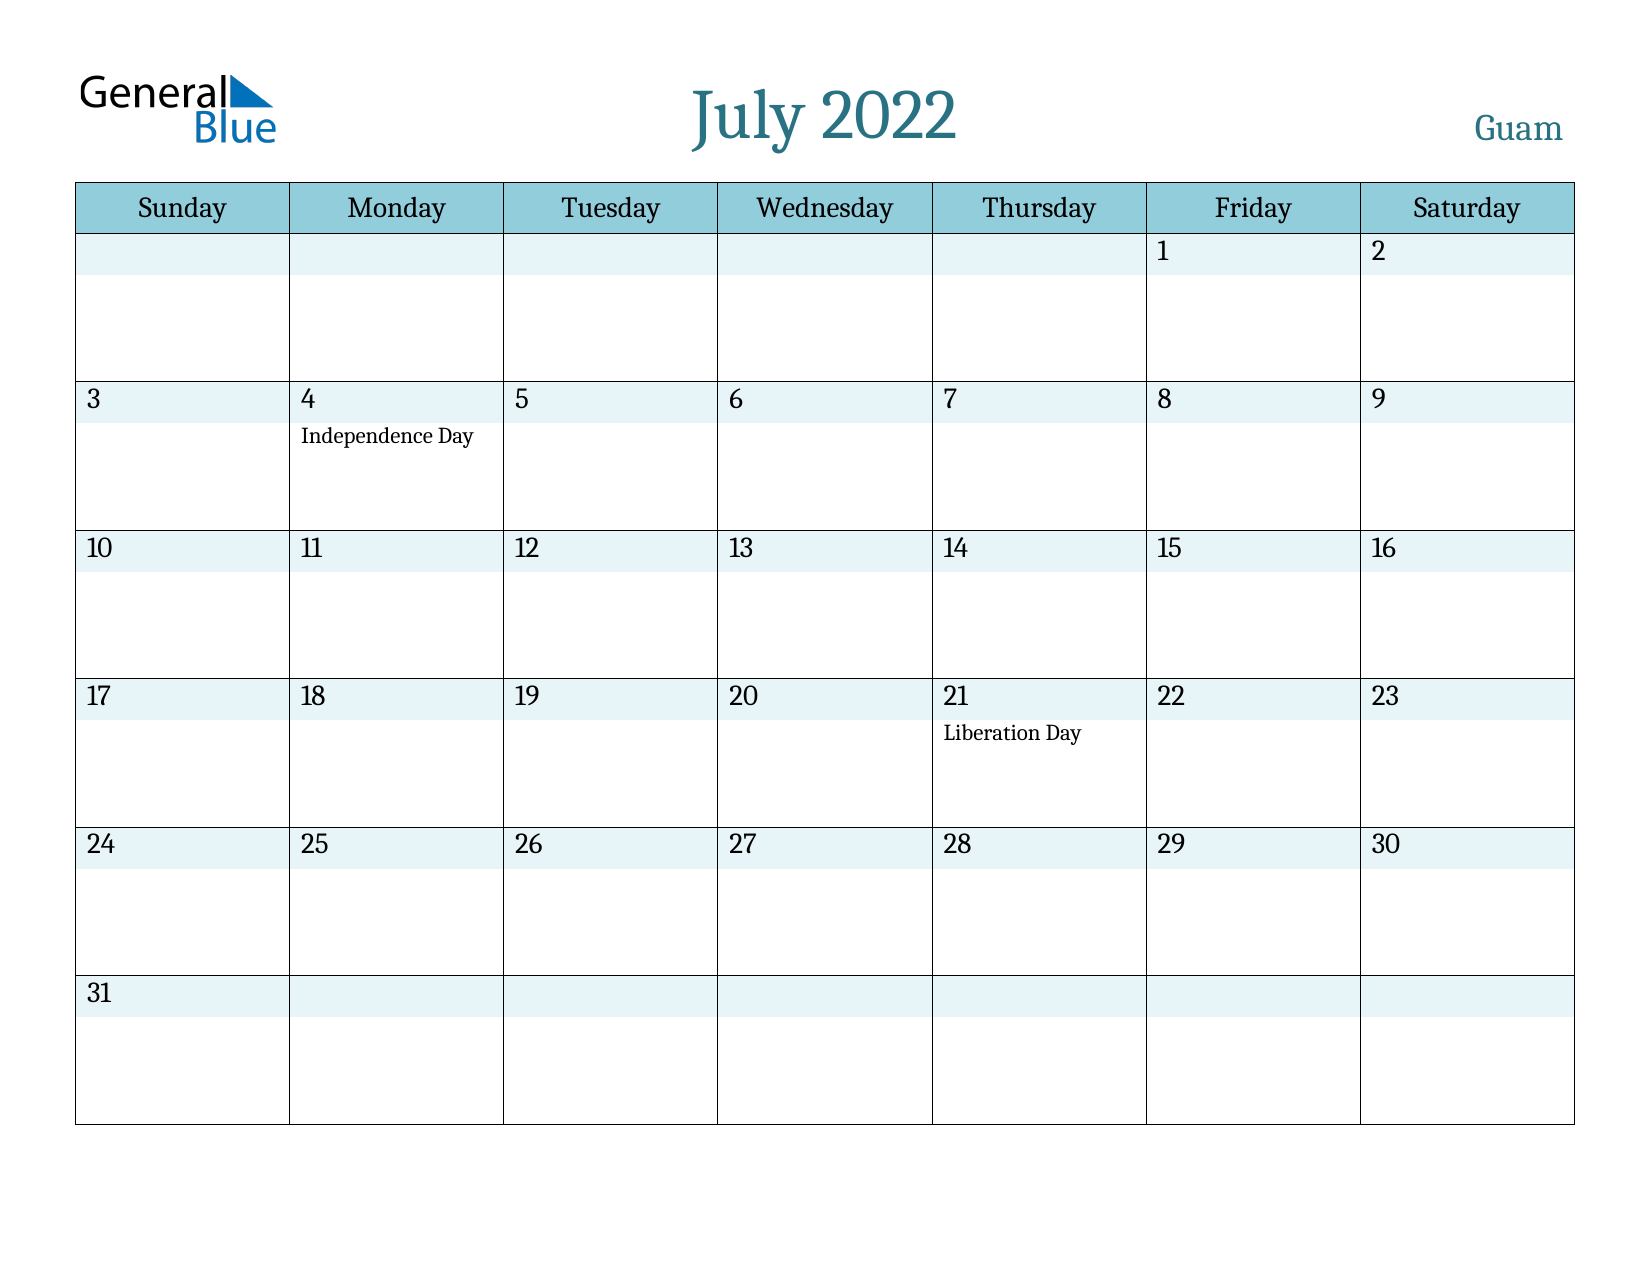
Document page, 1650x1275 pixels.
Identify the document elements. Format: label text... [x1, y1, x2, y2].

table_cell 24 [76, 828, 289, 869]
table_cell [76, 1017, 289, 1123]
table_cell [290, 1017, 503, 1123]
table_cell 28 [933, 828, 1146, 869]
table_cell [504, 720, 717, 827]
table_cell [504, 869, 717, 975]
table_cell 19 [504, 679, 717, 720]
table_header July 2022 [504, 75, 1146, 182]
table_cell [504, 423, 717, 530]
table_cell [504, 1017, 717, 1123]
table_cell 21 [933, 679, 1146, 720]
table_cell 27 [718, 828, 932, 869]
table_cell [718, 976, 932, 1017]
table_cell [290, 720, 503, 827]
table_cell 5 [504, 382, 717, 423]
table_cell [1147, 1017, 1360, 1123]
table_cell [1361, 572, 1574, 678]
table_cell [1147, 275, 1360, 381]
table_cell [290, 275, 503, 381]
table_cell [1361, 720, 1574, 827]
table_cell [76, 720, 289, 827]
table_cell 17 [76, 679, 289, 720]
table_cell [76, 275, 289, 381]
table_cell [718, 275, 932, 381]
table_cell [718, 1017, 932, 1123]
table_cell [1147, 572, 1360, 678]
table_cell [504, 976, 717, 1017]
table_cell 13 [718, 531, 932, 572]
table_cell [933, 275, 1146, 381]
table_cell [718, 572, 932, 678]
table_cell [76, 869, 289, 975]
table_cell [1361, 976, 1574, 1017]
table_cell [933, 869, 1146, 975]
table_cell 29 [1147, 828, 1360, 869]
table_cell 8 [1147, 382, 1360, 423]
table_cell 11 [290, 531, 503, 572]
table_cell Monday [290, 183, 503, 233]
table_cell Sunday [76, 183, 289, 233]
table_cell [933, 976, 1146, 1017]
table_cell Friday [1147, 183, 1360, 233]
table_cell 22 [1147, 679, 1360, 720]
table_cell 25 [290, 828, 503, 869]
table_cell [76, 423, 289, 530]
table_cell [1147, 869, 1360, 975]
table_cell Thursday [933, 183, 1146, 233]
table_cell 3 [76, 382, 289, 423]
table_cell [290, 572, 503, 678]
table_cell [933, 234, 1146, 275]
table_cell [290, 869, 503, 975]
table_cell 15 [1147, 531, 1360, 572]
table_cell Saturday [1361, 183, 1574, 233]
table_cell Tuesday [504, 183, 717, 233]
table_cell [1147, 976, 1360, 1017]
table_cell [290, 234, 503, 275]
table_cell Liberation Day [933, 720, 1146, 827]
table_cell [504, 275, 717, 381]
table_cell 31 [76, 976, 289, 1017]
table_cell 18 [290, 679, 503, 720]
table_cell Independence Day [290, 423, 503, 530]
table_cell 9 [1361, 382, 1574, 423]
table_cell 1 [1147, 234, 1360, 275]
table_cell [718, 423, 932, 530]
table_cell 7 [933, 382, 1146, 423]
table_cell [718, 234, 932, 275]
table_cell 14 [933, 531, 1146, 572]
table_cell 10 [76, 531, 289, 572]
table_cell 2 [1361, 234, 1574, 275]
table_cell [1147, 720, 1360, 827]
table_cell 12 [504, 531, 717, 572]
table_cell [76, 572, 289, 678]
table_cell [504, 572, 717, 678]
table_cell [76, 234, 289, 275]
table_cell 6 [718, 382, 932, 423]
table_cell [1361, 275, 1574, 381]
picture [80, 75, 276, 143]
table_cell [933, 423, 1146, 530]
table_cell 23 [1361, 679, 1574, 720]
table_cell [1361, 423, 1574, 530]
table_cell [1361, 1017, 1574, 1123]
table_cell 16 [1361, 531, 1574, 572]
table_cell [933, 1017, 1146, 1123]
table_cell 4 [290, 382, 503, 423]
table_cell [718, 720, 932, 827]
table_cell 26 [504, 828, 717, 869]
table_header [76, 75, 503, 182]
table_cell [933, 572, 1146, 678]
table_cell Wednesday [718, 183, 932, 233]
table_cell [504, 234, 717, 275]
table_cell [290, 976, 503, 1017]
table_cell [718, 869, 932, 975]
table_cell [1147, 423, 1360, 530]
table_cell 30 [1361, 828, 1574, 869]
table_cell 20 [718, 679, 932, 720]
table_header Guam [1146, 75, 1574, 182]
table_cell [1361, 869, 1574, 975]
